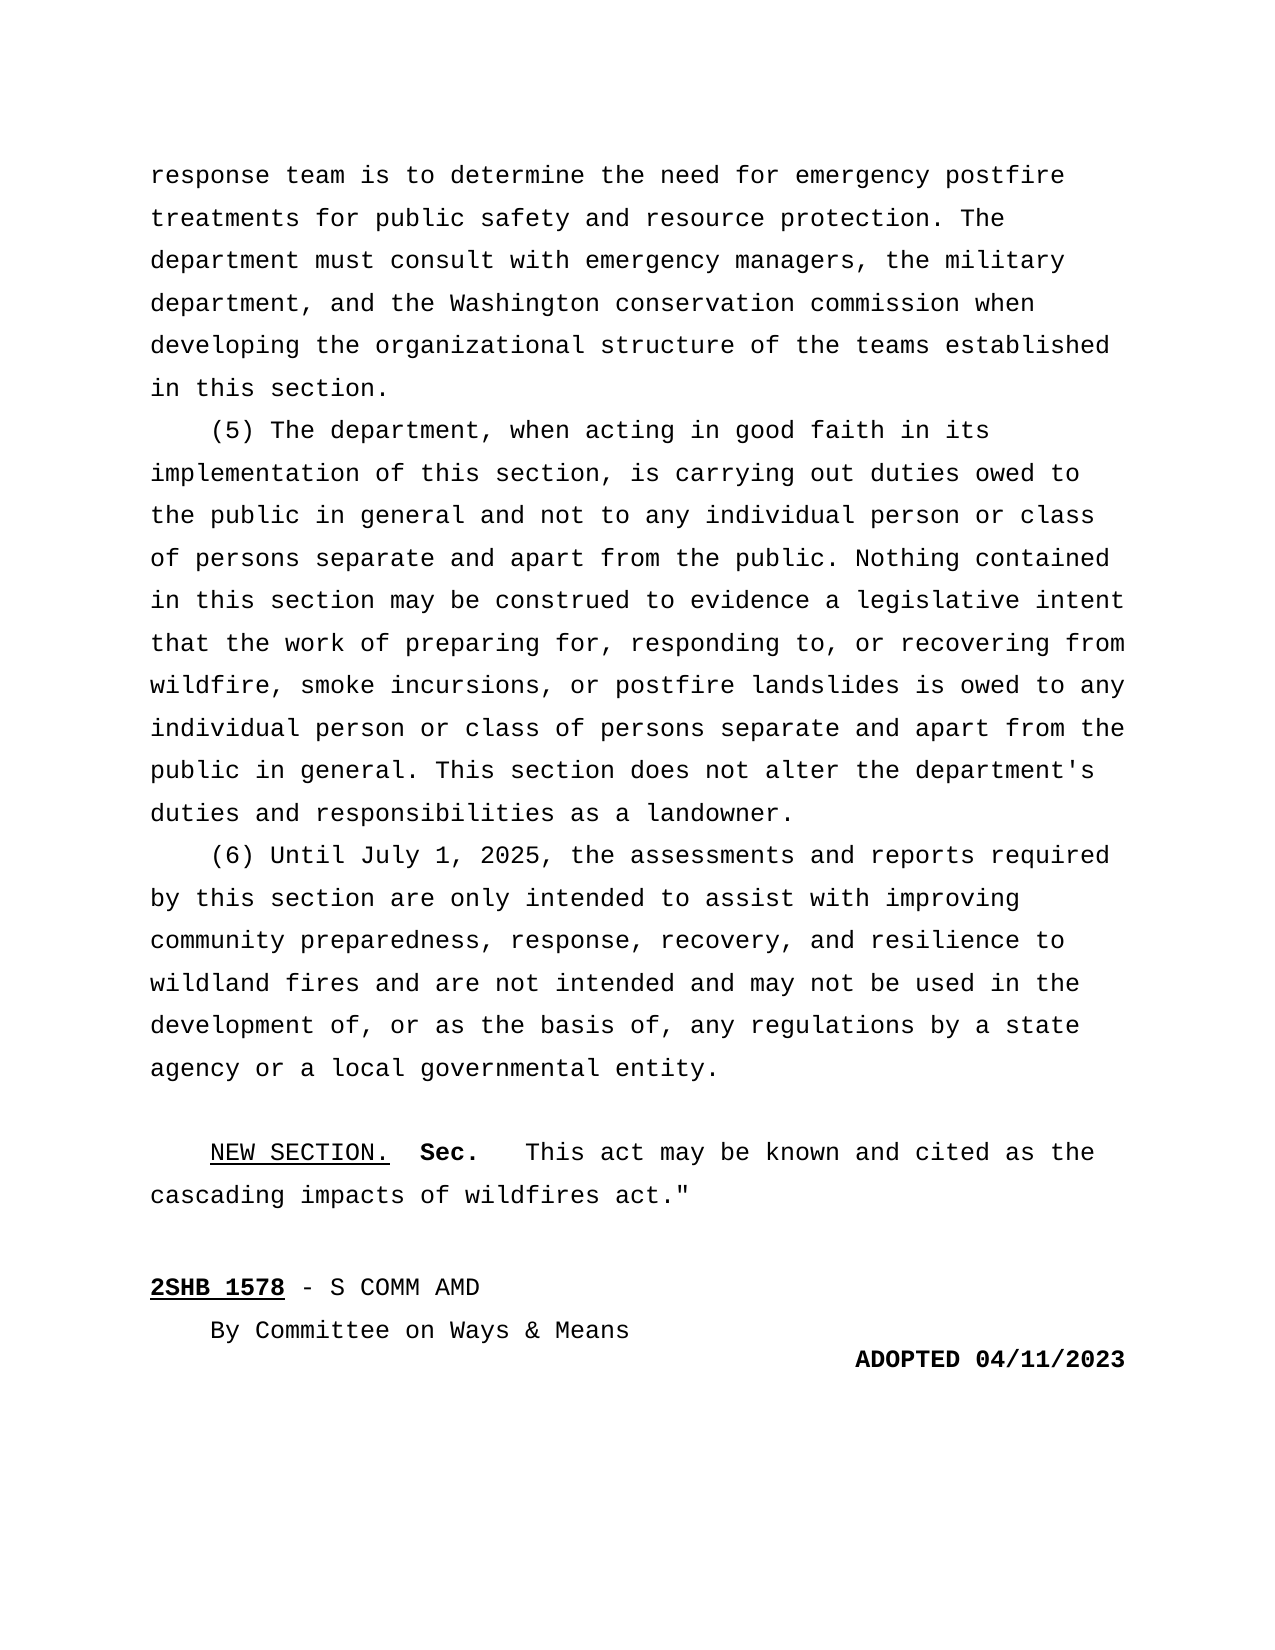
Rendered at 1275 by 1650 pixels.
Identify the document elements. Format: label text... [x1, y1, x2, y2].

text By Committee on Ways & Means [150, 1304, 1125, 1347]
text (6) Until July 1, 2025, the assessments and reports required by this section are only intended to assist with improving community preparedness, response, recovery, and resilience to wildland fires and are not intended and may not be used in the development of, or as the basis of, any regulations by a state agency or a local governmental entity. [150, 830, 1125, 1085]
text 2SHB 1578 - S COMM AMD [150, 1262, 1125, 1304]
text ADOPTED 04/11/2023 [150, 1347, 1125, 1375]
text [150, 150, 1125, 405]
text NEW SECTION. Sec. This act may be known and cited as the cascading impacts of wildfires act." [150, 1127, 1125, 1212]
text (5) The department, when acting in good faith in its implementation of this section, is carrying out duties owed to the public in general and not to any individual person or class of persons separate and apart from the public. Nothing contained in this section may be construed to evidence a legislative intent that the work of preparing for, responding to, or recovering from wildfire, smoke incursions, or postfire landslides is owed to any individual person or class of persons separate and apart from the public in general. This section does not alter the department's duties and responsibilities as a landowner. [150, 405, 1125, 830]
